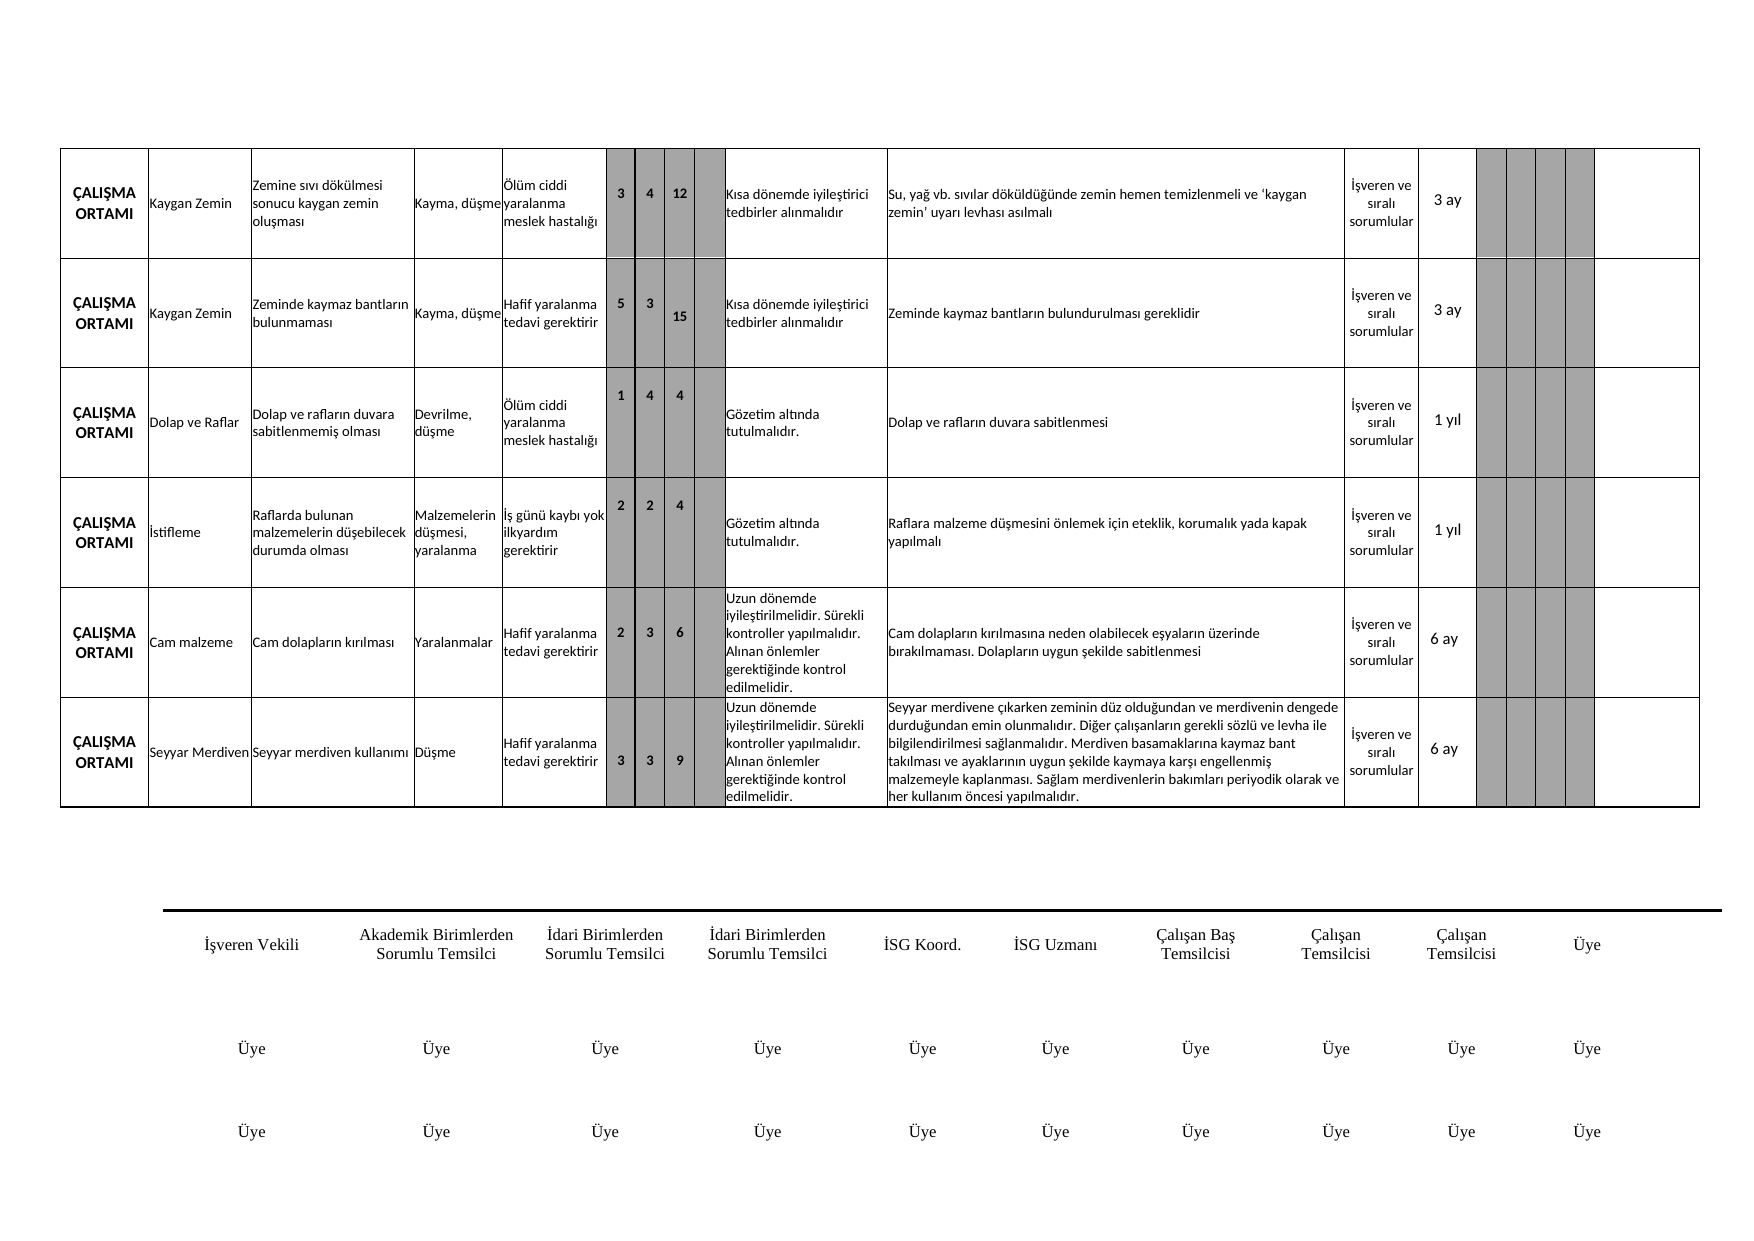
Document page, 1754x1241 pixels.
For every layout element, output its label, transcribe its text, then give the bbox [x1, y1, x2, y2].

table_cell 6 ay [1419, 698, 1476, 806]
table_cell 15 [665, 259, 694, 367]
table_cell [1566, 259, 1594, 367]
table_cell Ölüm ciddi yaralanma meslek hastalığı [503, 149, 606, 257]
table_cell 3 ay [1419, 259, 1476, 367]
table_cell Uzun dönemde iyileştirilmelidir. Sürekli kontroller yapılmalıdır. Alınan önlemler gerektiğinde kontrol edilmelidir. [726, 698, 887, 806]
table_cell 3 [636, 259, 664, 367]
table_cell İşveren ve sıralı sorumlular [1345, 588, 1418, 697]
table_cell [695, 259, 725, 367]
table_cell [1507, 698, 1535, 806]
table_cell [1477, 698, 1506, 806]
table_cell ÇALIŞMA ORTAMI [61, 698, 148, 806]
table_cell Zemine sıvı dökülmesi sonucu kaygan zemin oluşması [252, 149, 414, 257]
table_cell Gözetim altında tutulmalıdır. [726, 478, 887, 587]
table_cell İstifleme [149, 478, 251, 587]
table_cell Kaygan Zemin [149, 259, 251, 367]
table_cell Devrilme, düşme [415, 368, 502, 477]
table_cell [1536, 368, 1565, 477]
table_cell Kayma, düşme [415, 149, 502, 257]
table_cell Dolap ve Raflar [149, 368, 251, 477]
table_cell Hafif yaralanma tedavi gerektirir [503, 698, 606, 806]
table_cell [695, 698, 725, 806]
table_cell Hafif yaralanma tedavi gerektirir [503, 259, 606, 367]
table_cell [1536, 698, 1565, 806]
table_cell [1536, 149, 1565, 257]
table_cell Kısa dönemde iyileştirici tedbirler alınmalıdır [726, 259, 887, 367]
table_cell Cam malzeme [149, 588, 251, 697]
table_cell Cam dolapların kırılmasına neden olabilecek eşyaların üzerinde bırakılmaması. Dolapların uygun şekilde sabitlenmesi [888, 588, 1344, 697]
table_cell 4 [665, 478, 694, 587]
table_cell Dolap ve rafların duvara sabitlenmesi [888, 368, 1344, 477]
table_cell [695, 368, 725, 477]
table_cell Düşme [415, 698, 502, 806]
table_cell [1477, 368, 1506, 477]
table_cell 3 ay [1419, 149, 1476, 257]
table_cell 6 [665, 588, 694, 697]
table_cell Hafif yaralanma tedavi gerektirir [503, 588, 606, 697]
table_cell [1566, 368, 1594, 477]
table_cell Kayma, düşme [415, 259, 502, 367]
table_cell Uzun dönemde iyileştirilmelidir. Sürekli kontroller yapılmalıdır. Alınan önlemler gerektiğinde kontrol edilmelidir. [726, 588, 887, 697]
table_cell [1595, 368, 1699, 477]
table_cell [1566, 588, 1594, 697]
table_cell İşveren ve sıralı sorumlular [1345, 259, 1418, 367]
table_cell Seyyar merdivene çıkarken zeminin düz olduğundan ve merdivenin dengede durduğundan emin olunmalıdır. Diğer çalışanların gerekli sözlü ve levha ile bilgilendirilmesi sağlanmalıdır. Merdiven basamaklarına kaymaz bant takılması ve ayaklarının uygun şekilde kaymaya karşı engellenmiş malzemeyle kaplanması. Sağlam merdivenlerin bakımları periyodik olarak ve her kullanım öncesi yapılmalıdır. [888, 698, 1344, 806]
table_cell 5 [607, 259, 634, 367]
table_cell [695, 478, 725, 587]
table_cell Zeminde kaymaz bantların bulunmaması [252, 259, 414, 367]
table_cell 6 ay [1419, 588, 1476, 697]
table_cell [1595, 698, 1699, 806]
table_cell ÇALIŞMA ORTAMI [61, 149, 148, 257]
table_cell Raflara malzeme düşmesini önlemek için eteklik, korumalık yada kapak yapılmalı [888, 478, 1344, 587]
table_cell 3 [636, 588, 664, 697]
table_cell 4 [636, 368, 664, 477]
table_cell Kısa dönemde iyileştirici tedbirler alınmalıdır [726, 149, 887, 257]
table_cell 1 [607, 368, 634, 477]
table_cell 3 [607, 698, 634, 806]
table_cell İş günü kaybı yok ilkyardım gerektirir [503, 478, 606, 587]
table_cell [1566, 698, 1594, 806]
table_cell [1536, 588, 1565, 697]
table_cell [1566, 149, 1594, 257]
table_cell [695, 149, 725, 257]
table_cell İşveren ve sıralı sorumlular [1345, 368, 1418, 477]
table_cell 1 yıl [1419, 478, 1476, 587]
table_cell Su, yağ vb. sıvılar döküldüğünde zemin hemen temizlenmeli ve ‘kaygan zemin’ uyarı levhası asılmalı [888, 149, 1344, 257]
table_cell Dolap ve rafların duvara sabitlenmemiş olması [252, 368, 414, 477]
table_cell Yaralanmalar [415, 588, 502, 697]
table_cell 4 [665, 368, 694, 477]
table_cell 3 [607, 149, 634, 257]
table_cell 2 [636, 478, 664, 587]
table_cell [1477, 149, 1506, 257]
table_cell [1536, 478, 1565, 587]
table_cell ÇALIŞMA ORTAMI [61, 588, 148, 697]
table_cell Seyyar merdiven kullanımı [252, 698, 414, 806]
table_cell [1477, 588, 1506, 697]
table_cell 12 [665, 149, 694, 257]
table_cell [1595, 478, 1699, 587]
table_cell ÇALIŞMA ORTAMI [61, 259, 148, 367]
table_cell ÇALIŞMA ORTAMI [61, 478, 148, 587]
table_cell İşveren ve sıralı sorumlular [1345, 149, 1418, 257]
table_cell 9 [665, 698, 694, 806]
table_cell [1595, 149, 1699, 257]
table_cell [1507, 368, 1535, 477]
table_cell [1507, 149, 1535, 257]
table_cell [1536, 259, 1565, 367]
table_cell Kaygan Zemin [149, 149, 251, 257]
table_cell [1595, 588, 1699, 697]
table_cell 2 [607, 588, 634, 697]
table_cell Malzemelerin düşmesi, yaralanma [415, 478, 502, 587]
table_cell 3 [636, 698, 664, 806]
table_cell [1507, 588, 1535, 697]
table_cell [1507, 478, 1535, 587]
table_cell [1566, 478, 1594, 587]
table_cell İşveren ve sıralı sorumlular [1345, 698, 1418, 806]
table_cell Seyyar Merdiven [149, 698, 251, 806]
table_cell [1595, 259, 1699, 367]
table_cell [695, 588, 725, 697]
table_cell ÇALIŞMA ORTAMI [61, 368, 148, 477]
table_cell Ölüm ciddi yaralanma meslek hastalığı [503, 368, 606, 477]
table_cell Zeminde kaymaz bantların bulundurulması gereklidir [888, 259, 1344, 367]
table_cell 1 yıl [1419, 368, 1476, 477]
table_cell [1507, 259, 1535, 367]
table_cell 4 [636, 149, 664, 257]
table_cell Raflarda bulunan malzemelerin düşebilecek durumda olması [252, 478, 414, 587]
table_cell Gözetim altında tutulmalıdır. [726, 368, 887, 477]
table_cell [1477, 478, 1506, 587]
table_cell [1477, 259, 1506, 367]
table_cell İşveren ve sıralı sorumlular [1345, 478, 1418, 587]
table_cell Cam dolapların kırılması [252, 588, 414, 697]
table_cell 2 [607, 478, 634, 587]
